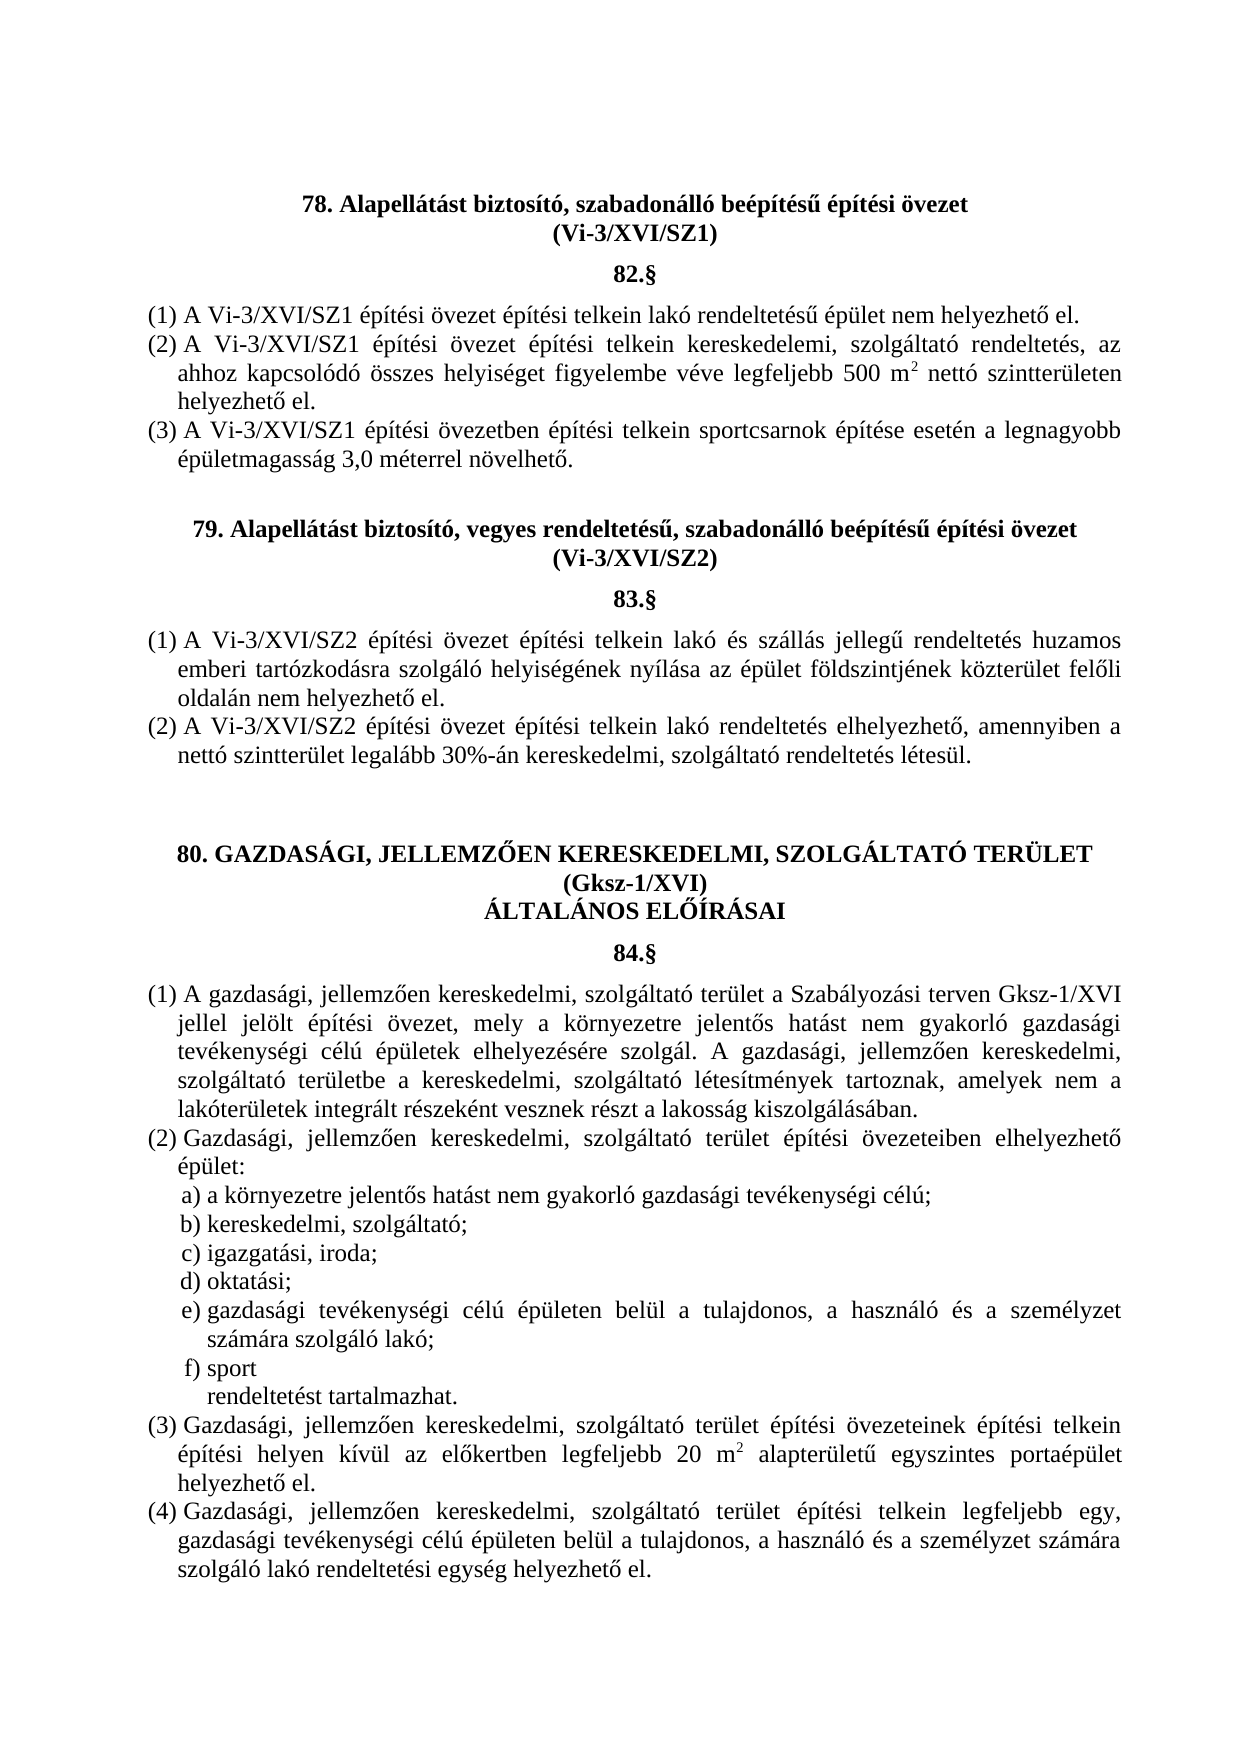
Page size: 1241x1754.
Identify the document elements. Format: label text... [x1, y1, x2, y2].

text 82.§ [148, 259, 1122, 288]
text 84.§ [148, 938, 1122, 966]
subtitle 80. GAZDASÁGI, JELLEMZŐEN KERESKEDELMI, SZOLGÁLTATÓ TERÜLET (Gksz-1/XVI) ÁLTALÁNOS ELŐÍRÁSAI [148, 839, 1122, 925]
subtitle 78. Alapellátást biztosító, szabadonálló beépítésű építési övezet (Vi-3/XVI/SZ1) [148, 189, 1122, 246]
list Gazdasági, jellemzően kereskedelmi, szolgáltató terület építési övezeteinek építési telkein építési helyen kívül az előkertben legfeljebb 20 m2 alapterületű egyszintes portaépület helyezhető el. [148, 1410, 1122, 1496]
list sport [207, 1353, 1122, 1381]
list a környezetre jelentős hatást nem gyakorló gazdasági tevékenységi célú; [207, 1180, 1122, 1209]
list A Vi-3/XVI/SZ2 építési övezet építési telkein lakó rendeltetés elhelyezhető, amennyiben a nettó szintterület legalább 30%-án kereskedelmi, szolgáltató rendeltetés létesül. [148, 711, 1122, 769]
subtitle 79. Alapellátást biztosító, vegyes rendeltetésű, szabadonálló beépítésű építési övezet (Vi-3/XVI/SZ2) [148, 514, 1122, 571]
list Gazdasági, jellemzően kereskedelmi, szolgáltató terület építési telkein legfeljebb egy, gazdasági tevékenységi célú épületen belül a tulajdonos, a használó és a személyzet számára szolgáló lakó rendeltetési egység helyezhető el. [148, 1496, 1122, 1583]
list gazdasági tevékenységi célú épületen belül a tulajdonos, a használó és a személyzet számára szolgáló lakó; [207, 1295, 1122, 1353]
text 83.§ [148, 584, 1122, 613]
list A Vi-3/XVI/SZ1 építési övezet építési telkein kereskedelemi, szolgáltató rendeltetés, az ahhoz kapcsolódó összes helyiséget figyelembe véve legfeljebb 500 m2 nettó szintterületen helyezhető el. [148, 329, 1122, 415]
list Gazdasági, jellemzően kereskedelmi, szolgáltató terület építési övezeteiben elhelyezhető épület: [148, 1123, 1122, 1180]
text rendeltetést tartalmazhat. [207, 1381, 1122, 1410]
list igazgatási, iroda; [207, 1238, 1122, 1266]
list A Vi-3/XVI/SZ2 építési övezet építési telkein lakó és szállás jellegű rendeltetés huzamos emberi tartózkodásra szolgáló helyiségének nyílása az épület földszintjének közterület felőli oldalán nem helyezhető el. [148, 625, 1122, 711]
list kereskedelmi, szolgáltató; [207, 1209, 1122, 1238]
list A gazdasági, jellemzően kereskedelmi, szolgáltató terület a Szabályozási terven Gksz-1/XVI jellel jelölt építési övezet, mely a környezetre jelentős hatást nem gyakorló gazdasági tevékenységi célú épületek elhelyezésére szolgál. A gazdasági, jellemzően kereskedelmi, szolgáltató területbe a kereskedelmi, szolgáltató létesítmények tartoznak, amelyek nem a lakóterületek integrált részeként vesznek részt a lakosság kiszolgálásában. [148, 979, 1122, 1123]
list A Vi-3/XVI/SZ1 építési övezet építési telkein lakó rendeltetésű épület nem helyezhető el. [148, 300, 1122, 329]
list oktatási; [207, 1266, 1122, 1295]
list A Vi-3/XVI/SZ1 építési övezetben építési telkein sportcsarnok építése esetén a legnagyobb épületmagasság 3,0 méterrel növelhető. [148, 415, 1122, 473]
